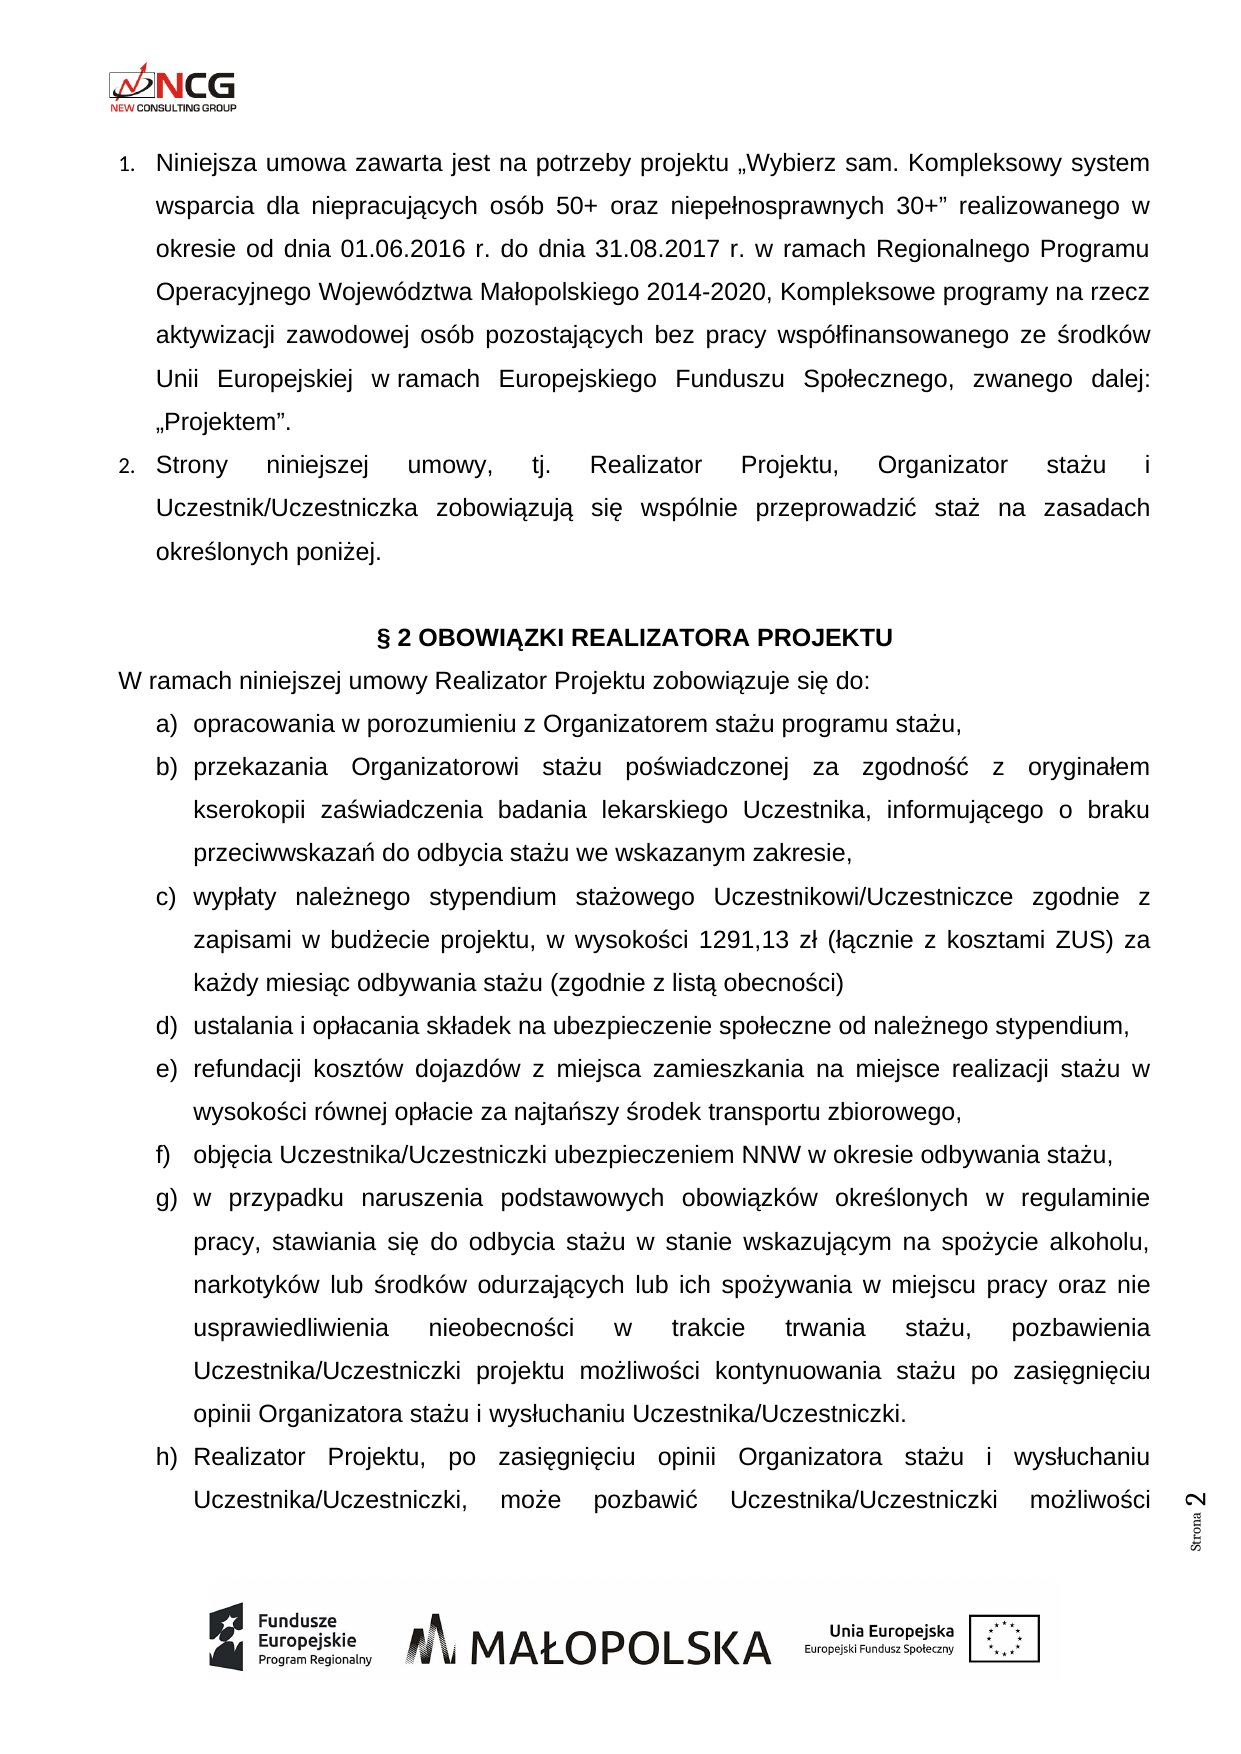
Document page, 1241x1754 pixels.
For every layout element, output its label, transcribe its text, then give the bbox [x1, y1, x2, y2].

list opracowania w porozumieniu z Organizatorem stażu programu stażu, [156, 709, 1152, 738]
picture [106, 59, 239, 114]
list objęcia Uczestnika/Uczestniczki ubezpieczeniem NNW w okresie odbywania stażu, [156, 1140, 1152, 1169]
text W ramach niniejszej umowy Realizator Projektu zobowiązuje się do: [118, 666, 1152, 695]
list ustalania i opłacania składek na ubezpieczenie społeczne od należnego stypendium, [156, 1011, 1152, 1040]
list Niniejsza umowa zawarta jest na potrzeby projektu „Wybierz sam. Kompleksowy system wsparcia dla niepracujących osób 50+ oraz niepełnosprawnych 30+” realizowanego w okresie od dnia 01.06.2016 r. do dnia 31.08.2017 r. w ramach Regionalnego Programu Operacyjnego Województwa Małopolskiego 2014-2020, Kompleksowe programy na rzecz aktywizacji zawodowej osób pozostających bez pracy współfinansowanego ze środków Unii Europejskiej w ramach Europejskiego Funduszu Społecznego, zwanego dalej: „Projektem”. [118, 148, 1152, 436]
list w przypadku naruszenia podstawowych obowiązków określonych w regulaminie pracy, stawiania się do odbycia stażu w stanie wskazującym na spożycie alkoholu, narkotyków lub środków odurzających lub ich spożywania w miejscu pracy oraz nie usprawiedliwienia nieobecności w trakcie trwania stażu, pozbawienia Uczestnika/Uczestniczki projektu możliwości kontynuowania stażu po zasięgnięciu opinii Organizatora stażu i wysłuchaniu Uczestnika/Uczestniczki. [156, 1183, 1152, 1428]
text § 2 OBOWIĄZKI REALIZATORA PROJEKTU [118, 623, 1152, 652]
list wypłaty należnego stypendium stażowego Uczestnikowi/Uczestniczce zgodnie z zapisami w budżecie projektu, w wysokości 1291,13 zł (łącznie z kosztami ZUS) za każdy miesiąc odbywania stażu (zgodnie z listą obecności) [156, 882, 1152, 997]
picture [209, 1578, 1061, 1681]
list przekazania Organizatorowi stażu poświadczonej za zgodność z oryginałem kserokopii zaświadczenia badania lekarskiego Uczestnika, informującego o braku przeciwwskazań do odbycia stażu we wskazanym zakresie, [156, 752, 1152, 867]
list refundacji kosztów dojazdów z miejsca zamieszkania na miejsce realizacji stażu w wysokości równej opłacie za najtańszy środek transportu zbiorowego, [156, 1054, 1152, 1126]
list Strony niniejszej umowy, tj. Realizator Projektu, Organizator stażu i Uczestnik/Uczestniczka zobowiązują się wspólnie przeprowadzić staż na zasadach określonych poniżej. [118, 450, 1152, 565]
